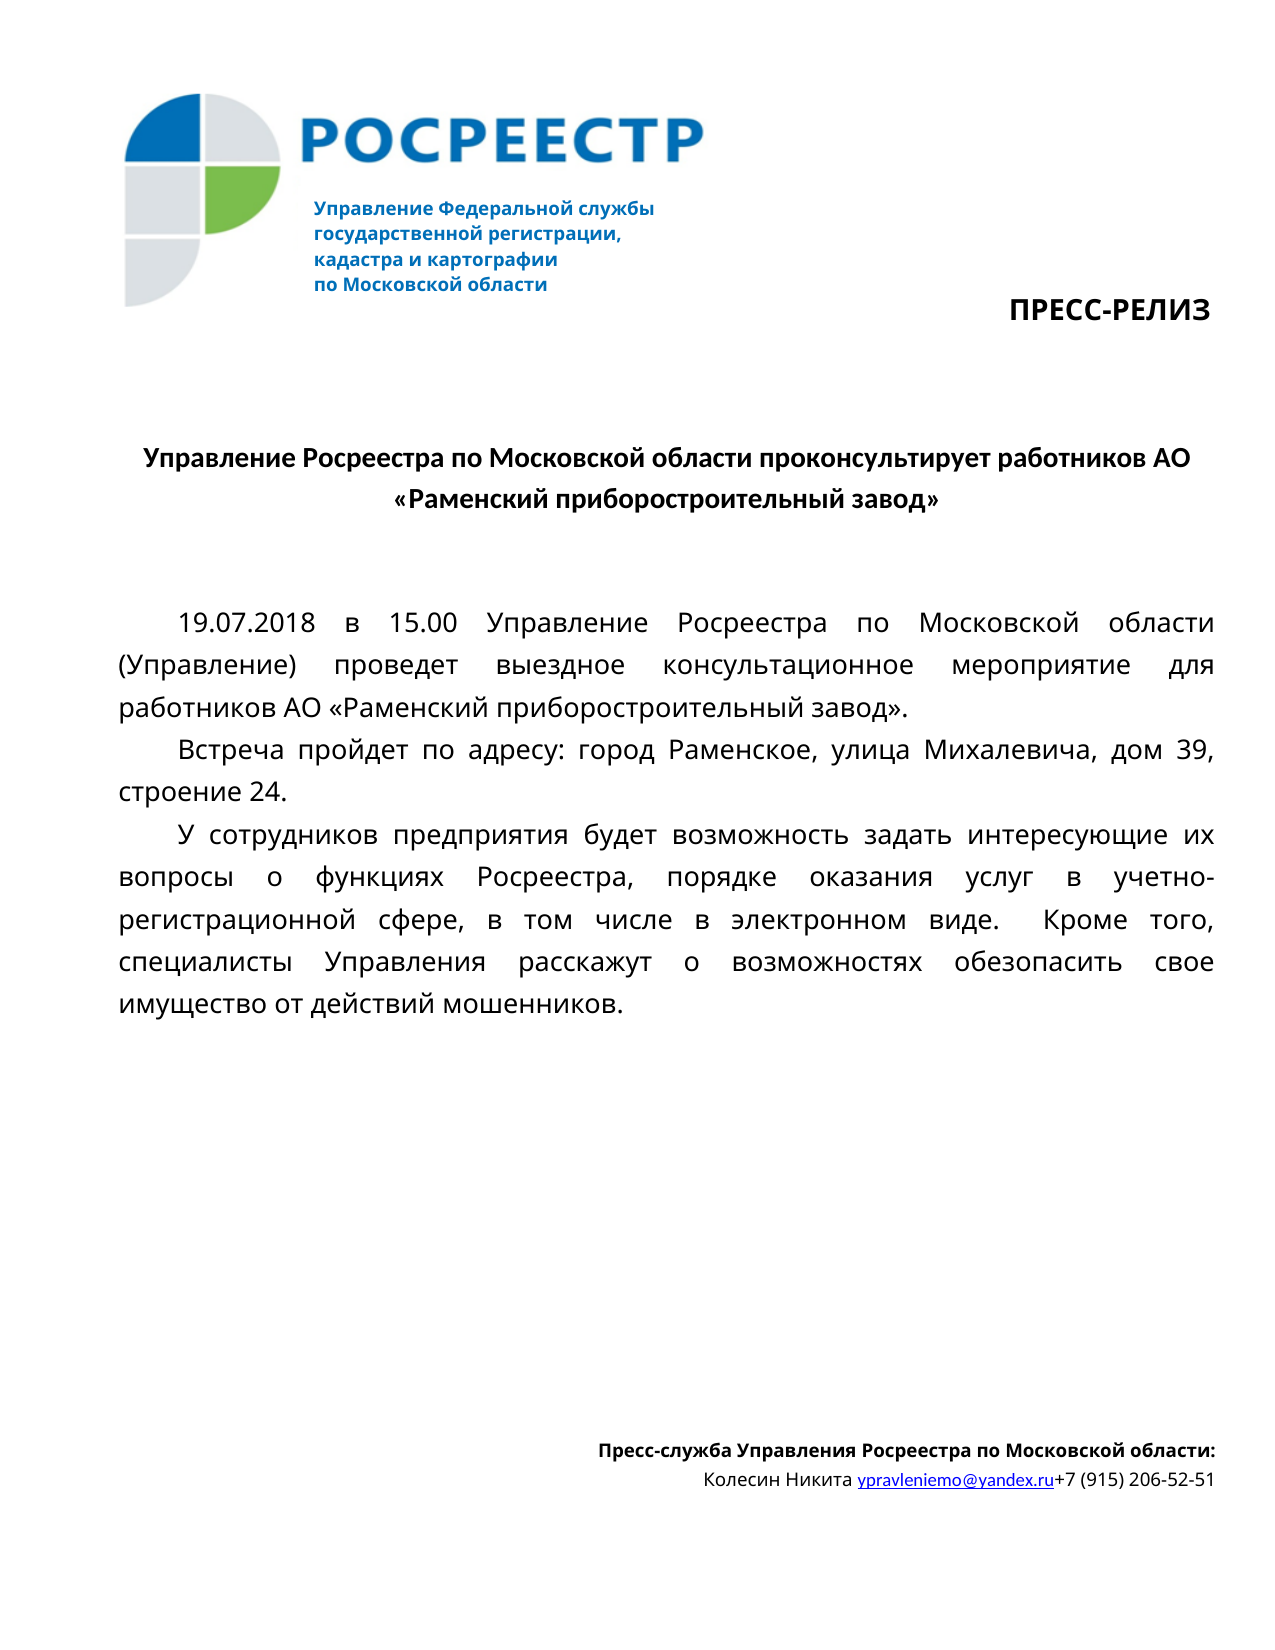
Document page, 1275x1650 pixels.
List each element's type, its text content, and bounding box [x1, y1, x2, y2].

text Управление Росреестра по Московской области проконсультирует работников АО «Раменский приборостроительный завод» [118, 439, 1216, 516]
text У сотрудников предприятия будет возможность задать интересующие их вопросы о функциях Росреестра, порядке оказания услуг в учетно-регистрационной сфере, в том числе в электронном виде. Кроме того, специалисты Управления расскажут о возможностях обезопасить свое имущество от действий мошенников. [118, 815, 1216, 1022]
text 19.07.2018 в 15.00 Управление Росреестра по Московской области (Управление) проведет выездное консультационное мероприятие для работников АО «Раменский приборостроительный завод». [118, 603, 1216, 725]
text Пресс-служба Управления Росреестра по Московской области: [118, 1437, 1216, 1463]
picture [118, 88, 710, 321]
text Колесин Никита ypravleniemo@yandex.ru+7 (915) 206-52-51 [118, 1466, 1216, 1492]
text Встреча пройдет по адресу: город Раменское, улица Михалевича, дом 39, строение 24. [118, 731, 1216, 810]
